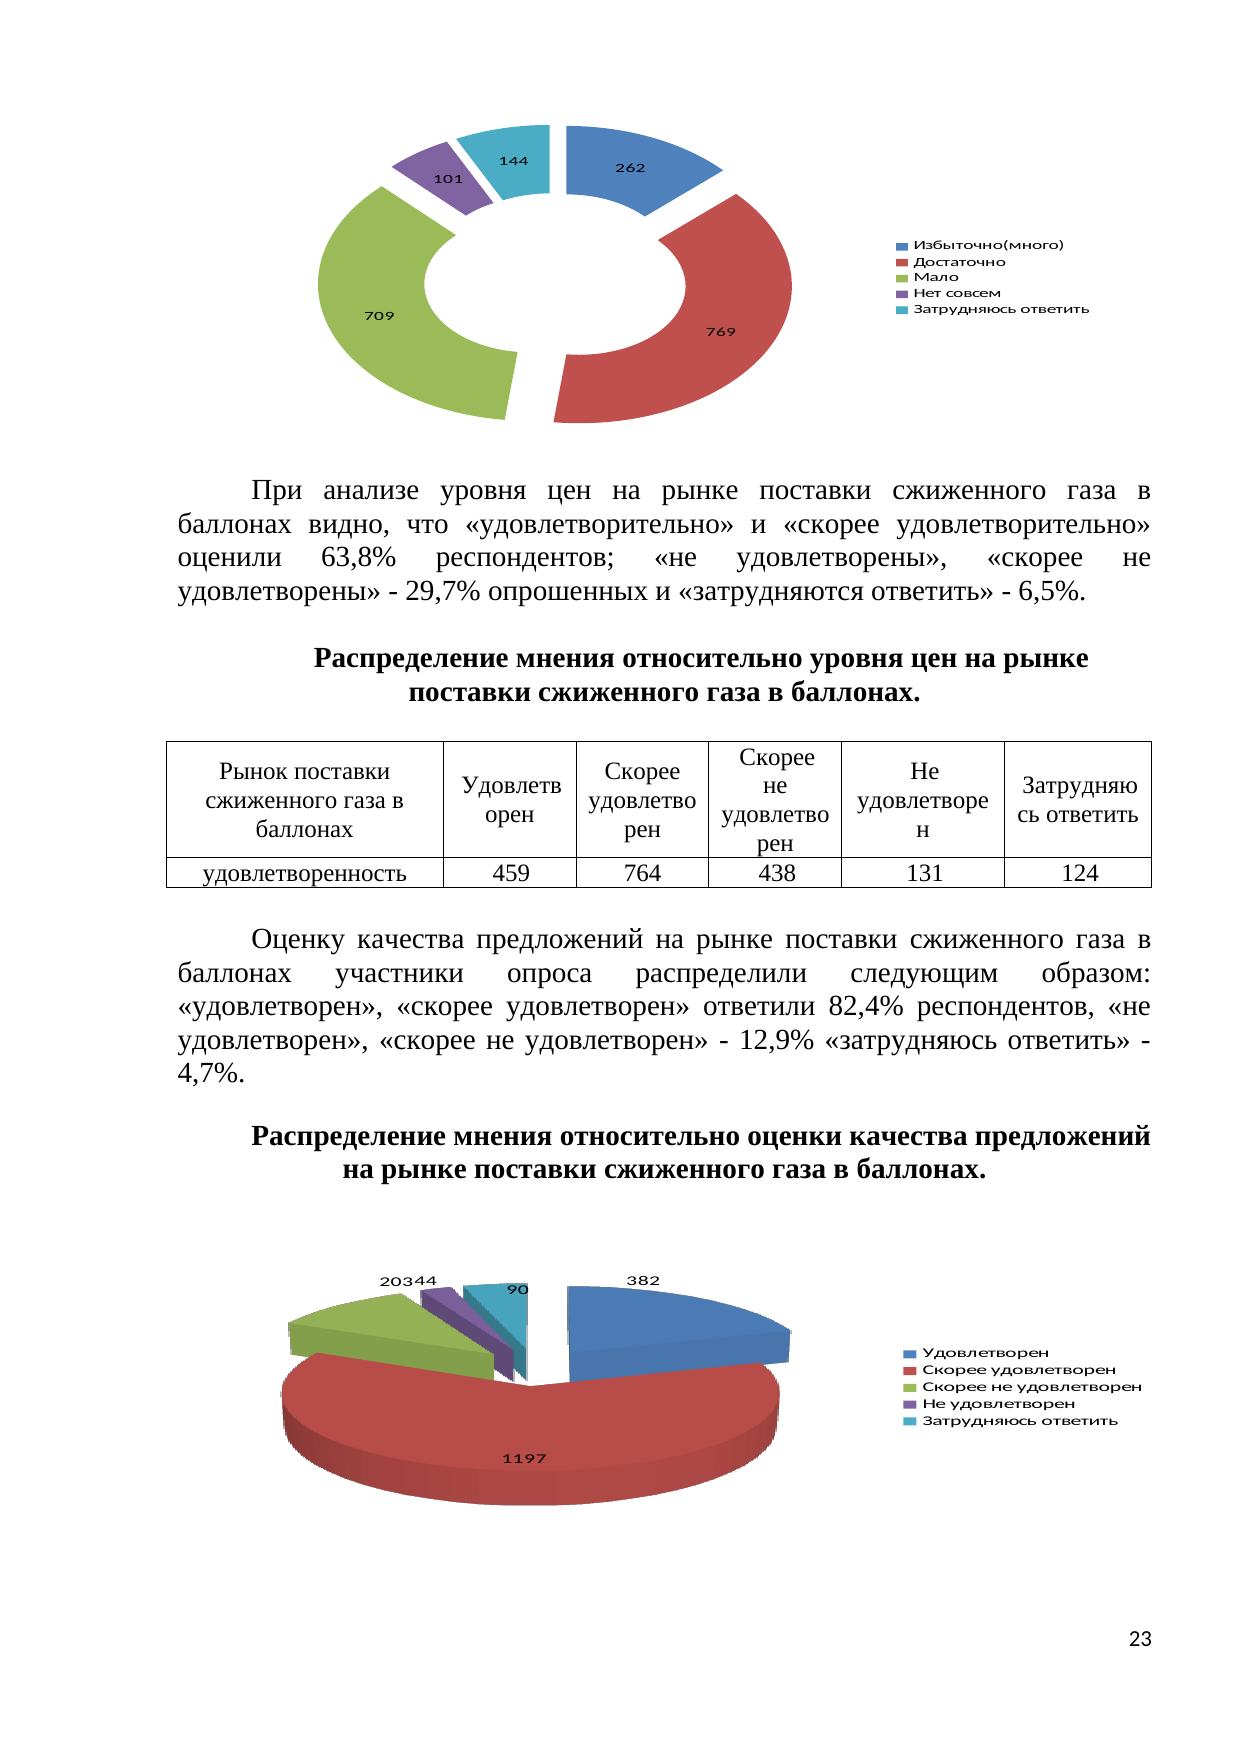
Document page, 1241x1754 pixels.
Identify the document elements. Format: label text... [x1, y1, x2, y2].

table_header Не удовлетворен [842, 742, 1004, 857]
table_cell удовлетворенность [167, 858, 443, 887]
table_cell 124 [1005, 858, 1151, 887]
text Оценку качества предложений на рынке поставки сжиженного газа в баллонах участники опроса распределили следующим образом: «удовлетворен», «скорее удовлетворен» ответили 82,4% респондентов, «не удовлетворен», «скорее не удовлетворен» - 12,9% «затрудняюсь ответить» - 4,7%. [177, 921, 1152, 1089]
text Распределение мнения относительно уровня цен на рынке поставки сжиженного газа в баллонах. [177, 640, 408, 707]
table_header Рынок поставки сжиженного газа в баллонах [167, 742, 443, 857]
text Распределение мнения относительно оценки качества предложений на рынке поставки сжиженного газа в баллонах. [177, 1118, 343, 1185]
table_cell 459 [444, 858, 576, 887]
text При анализе уровня цен на рынке поставки сжиженного газа в баллонах видно, что «удовлетворительно» и «скорее удовлетворительно» оценили 63,8% респондентов; «не удовлетворены», «скорее не удовлетворены» - 29,7% опрошенных и «затрудняются ответить» - 6,5%. [177, 472, 1152, 607]
table_header Скорее не удовлетворен [709, 742, 841, 857]
table_header Удовлетворен [444, 742, 576, 857]
table_cell 438 [709, 858, 841, 887]
table_cell 131 [842, 858, 1004, 887]
text Распределение мнения относительно уровня цен на рынке поставки сжиженного газа в баллонах. [921, 640, 1152, 707]
table_header Скорее удовлетворен [577, 742, 708, 857]
text Распределение мнения относительно оценки качества предложений на рынке поставки сжиженного газа в баллонах. [986, 1118, 1152, 1185]
table_cell 764 [577, 858, 708, 887]
table_header Затрудняюсь ответить [1005, 742, 1151, 857]
